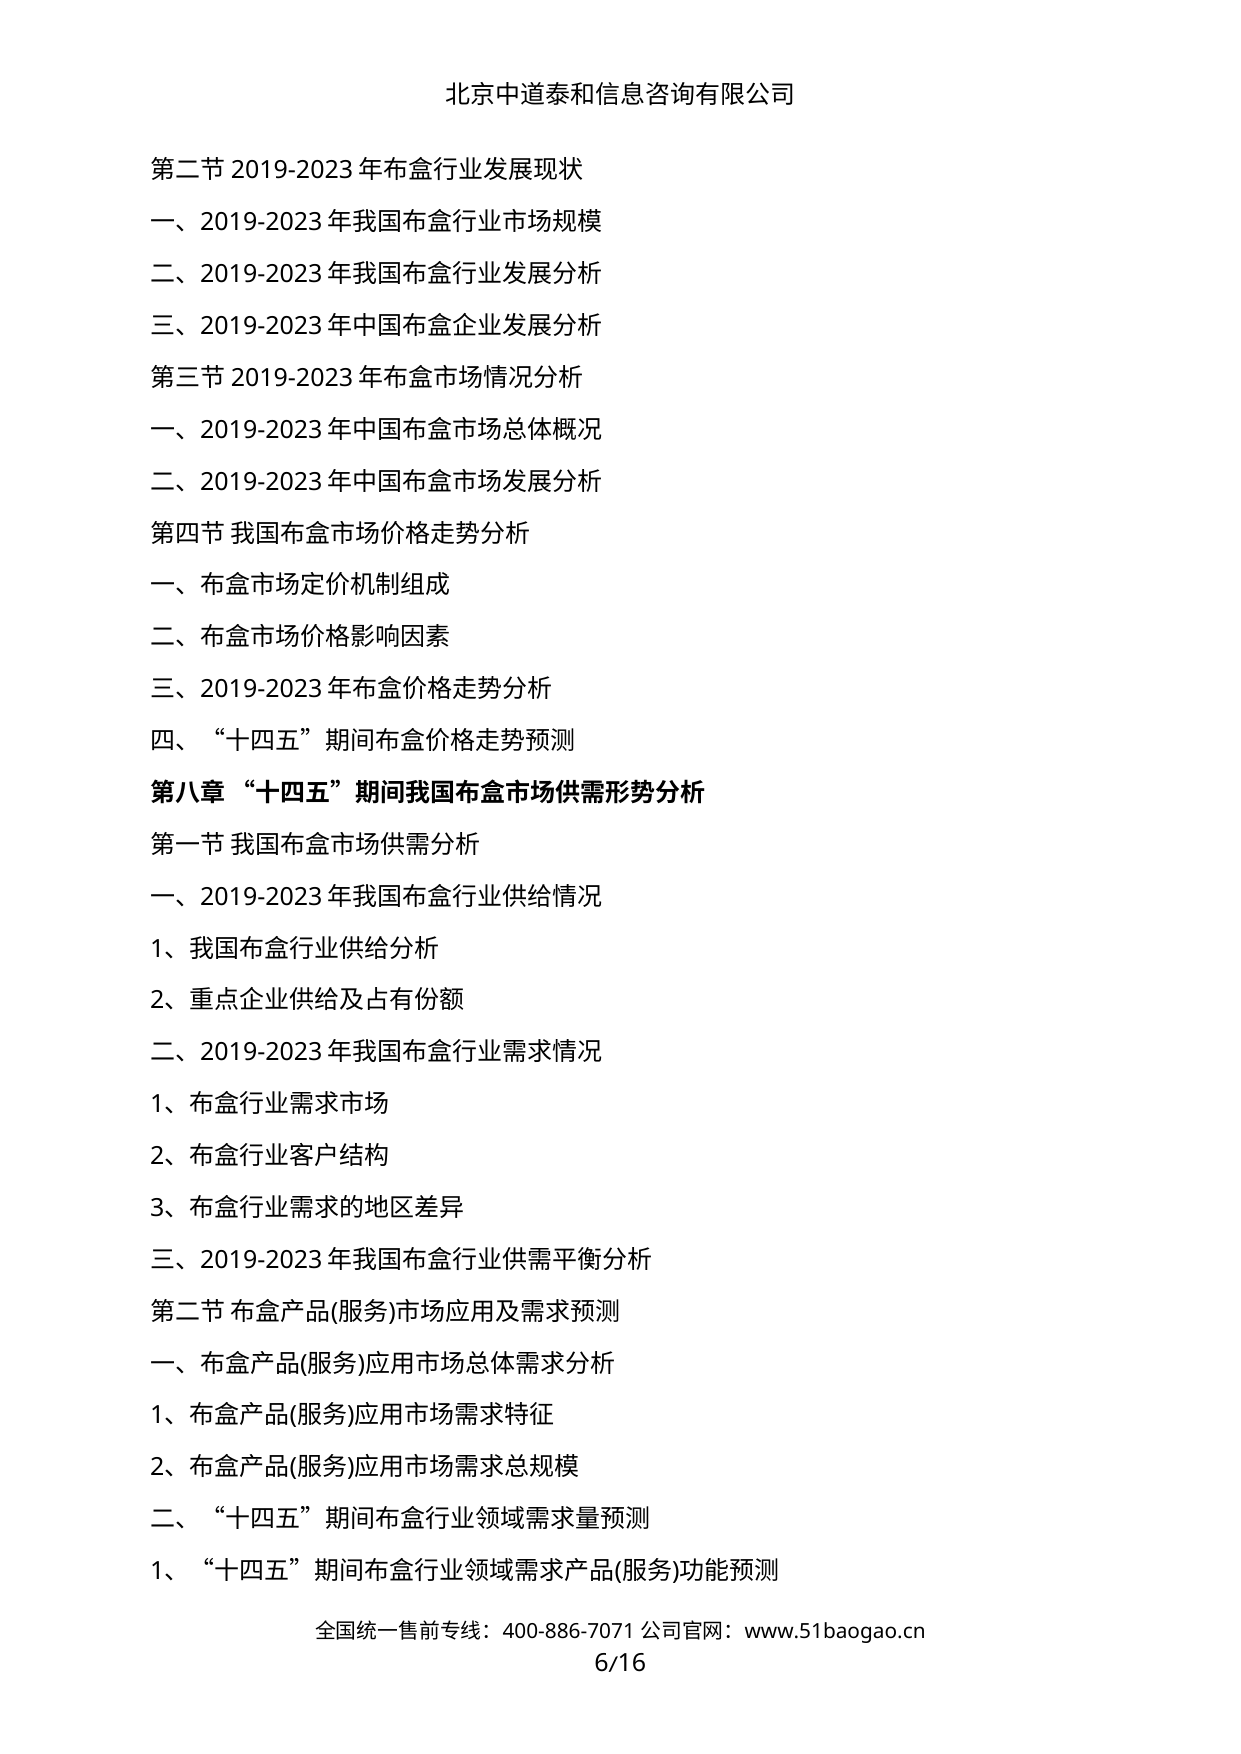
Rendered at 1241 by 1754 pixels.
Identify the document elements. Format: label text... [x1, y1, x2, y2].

text 2、重点企业供给及占有份额 [150, 980, 1090, 1016]
text 1、布盒行业需求市场 [150, 1084, 1090, 1120]
text 第四节 我国布盒市场价格走势分析 [150, 513, 1090, 549]
text 3、布盒行业需求的地区差异 [150, 1187, 1090, 1224]
text 一、2019-2023年中国布盒市场总体概况 [150, 409, 1090, 446]
text 三、2019-2023年中国布盒企业发展分析 [150, 306, 1090, 342]
text 第一节 我国布盒市场供需分析 [150, 824, 1090, 861]
text 二、2019-2023年我国布盒行业需求情况 [150, 1032, 1090, 1068]
text 二、2019-2023年中国布盒市场发展分析 [150, 461, 1090, 497]
text 第三节 2019-2023年布盒市场情况分析 [150, 357, 1090, 394]
text 2、布盒产品(服务)应用市场需求总规模 [150, 1447, 1090, 1483]
text 四、“十四五”期间布盒价格走势预测 [150, 721, 1090, 757]
text 三、2019-2023年我国布盒行业供需平衡分析 [150, 1239, 1090, 1276]
text 第二节 2019-2023年布盒行业发展现状 [150, 150, 1090, 186]
text 二、2019-2023年我国布盒行业发展分析 [150, 254, 1090, 290]
text 一、2019-2023年我国布盒行业供给情况 [150, 876, 1090, 912]
text 一、2019-2023年我国布盒行业市场规模 [150, 202, 1090, 238]
text 第八章 “十四五”期间我国布盒市场供需形势分析 [150, 772, 1090, 809]
text 2、布盒行业客户结构 [150, 1136, 1090, 1172]
text 1、布盒产品(服务)应用市场需求特征 [150, 1395, 1090, 1431]
text 1、“十四五”期间布盒行业领域需求产品(服务)功能预测 [150, 1551, 1090, 1587]
text 第二节 布盒产品(服务)市场应用及需求预测 [150, 1291, 1090, 1327]
text 二、布盒市场价格影响因素 [150, 617, 1090, 653]
text 三、2019-2023年布盒价格走势分析 [150, 669, 1090, 705]
text 一、布盒市场定价机制组成 [150, 565, 1090, 601]
text 一、布盒产品(服务)应用市场总体需求分析 [150, 1343, 1090, 1379]
text 1、我国布盒行业供给分析 [150, 928, 1090, 964]
text 二、“十四五”期间布盒行业领域需求量预测 [150, 1499, 1090, 1535]
